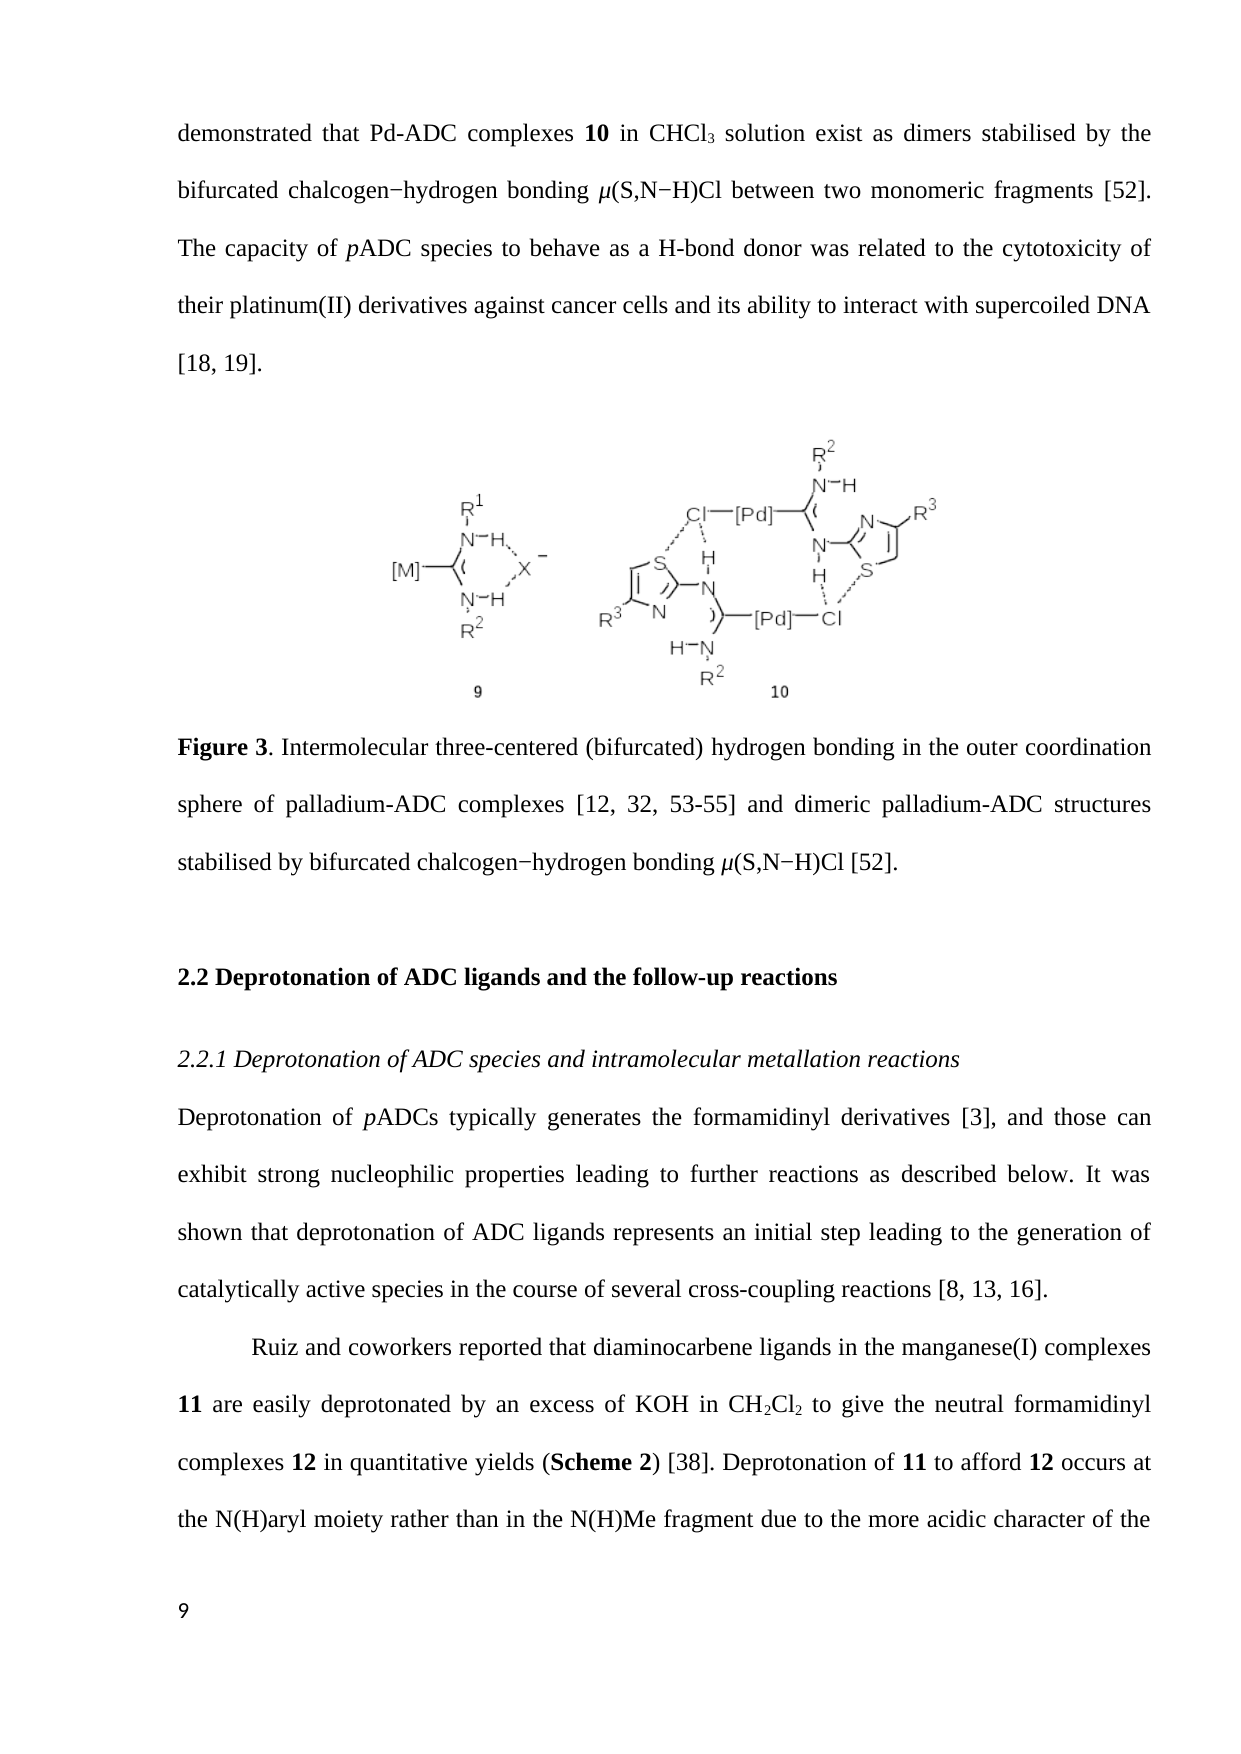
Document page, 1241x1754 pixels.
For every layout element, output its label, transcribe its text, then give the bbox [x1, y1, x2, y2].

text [177, 1332, 1152, 1533]
text 2.2.1 Deprotonation of ADC species and intramolecular metallation reactions [177, 1044, 1152, 1073]
text Figure 3. Intermolecular three-centered (bifurcated) hydrogen bonding in the outer coordination sphere of palladium-ADC complexes [12, 32, 53-55] and dimeric palladium-ADC structures stabilised by bifurcated chalcogen−hydrogen bonding μ(S,N−H)Cl [52]. [177, 732, 1152, 876]
text Deprotonation of pADCs typically generates the formamidinyl derivatives [3], and those can exhibit strong nucleophilic properties leading to further reactions as described below. It was shown that deprotonation of ADC ligands represents an initial step leading to the generation of catalytically active species in the course of several cross-coupling reactions [8, 13, 16]. [177, 1102, 1152, 1303]
text 2.2 Deprotonation of ADC ligands and the follow-up reactions [177, 962, 1152, 991]
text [177, 118, 1152, 377]
